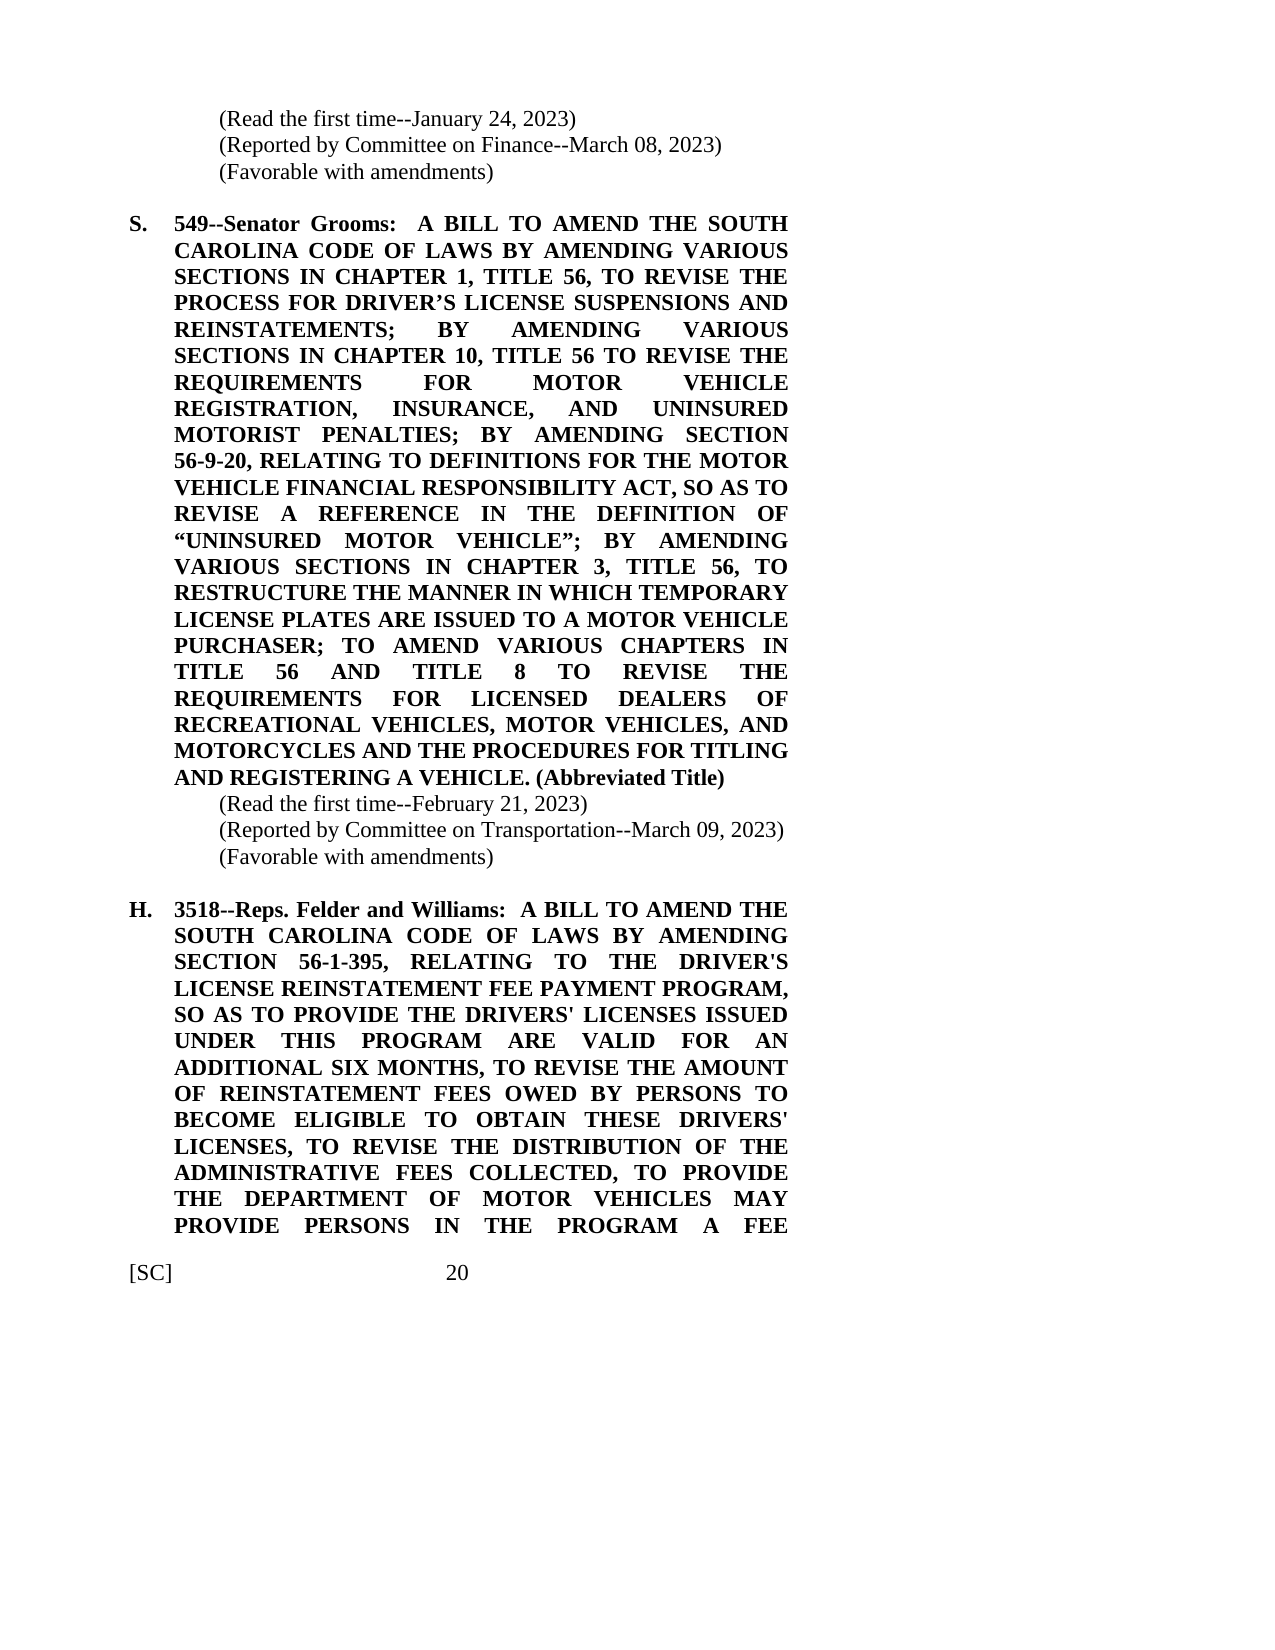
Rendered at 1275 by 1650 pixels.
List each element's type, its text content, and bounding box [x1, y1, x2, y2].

text (Favorable with amendments) [219, 843, 789, 869]
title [129, 896, 789, 1238]
title S. 549--Senator Grooms: A BILL TO AMEND THE SOUTH CAROLINA CODE OF LAWS BY AMENDING VARIOUS SECTIONS IN CHAPTER 1, TITLE 56, TO REVISE THE PROCESS FOR DRIVER’S LICENSE SUSPENSIONS AND REINSTATEMENTS; BY AMENDING VARIOUS SECTIONS IN CHAPTER 10, TITLE 56 TO REVISE THE REQUIREMENTS FOR MOTOR VEHICLE REGISTRATION, INSURANCE, AND UNINSURED MOTORIST PENALTIES; BY AMENDING SECTION 56‑9‑20, RELATING TO DEFINITIONS FOR THE MOTOR VEHICLE FINANCIAL RESPONSIBILITY ACT, SO AS TO REVISE A REFERENCE IN THE DEFINITION OF “UNINSURED MOTOR VEHICLE”; BY AMENDING VARIOUS SECTIONS IN CHAPTER 3, TITLE 56, TO RESTRUCTURE THE MANNER IN WHICH TEMPORARY LICENSE PLATES ARE ISSUED TO A MOTOR VEHICLE PURCHASER; TO AMEND VARIOUS CHAPTERS IN TITLE 56 AND TITLE 8 TO REVISE THE REQUIREMENTS FOR LICENSED DEALERS OF RECREATIONAL VEHICLES, MOTOR VEHICLES, AND MOTORCYCLES AND THE PROCEDURES FOR TITLING AND REGISTERING A VEHICLE. (Abbreviated Title) [129, 210, 789, 790]
text (Reported by Committee on Finance--March 08, 2023) [219, 131, 789, 158]
text (Favorable with amendments) [219, 158, 789, 184]
text (Reported by Committee on Transportation--March 09, 2023) [219, 817, 789, 843]
text (Read the first time--February 21, 2023) [219, 790, 789, 817]
text (Read the first time--January 24, 2023) [219, 105, 789, 131]
